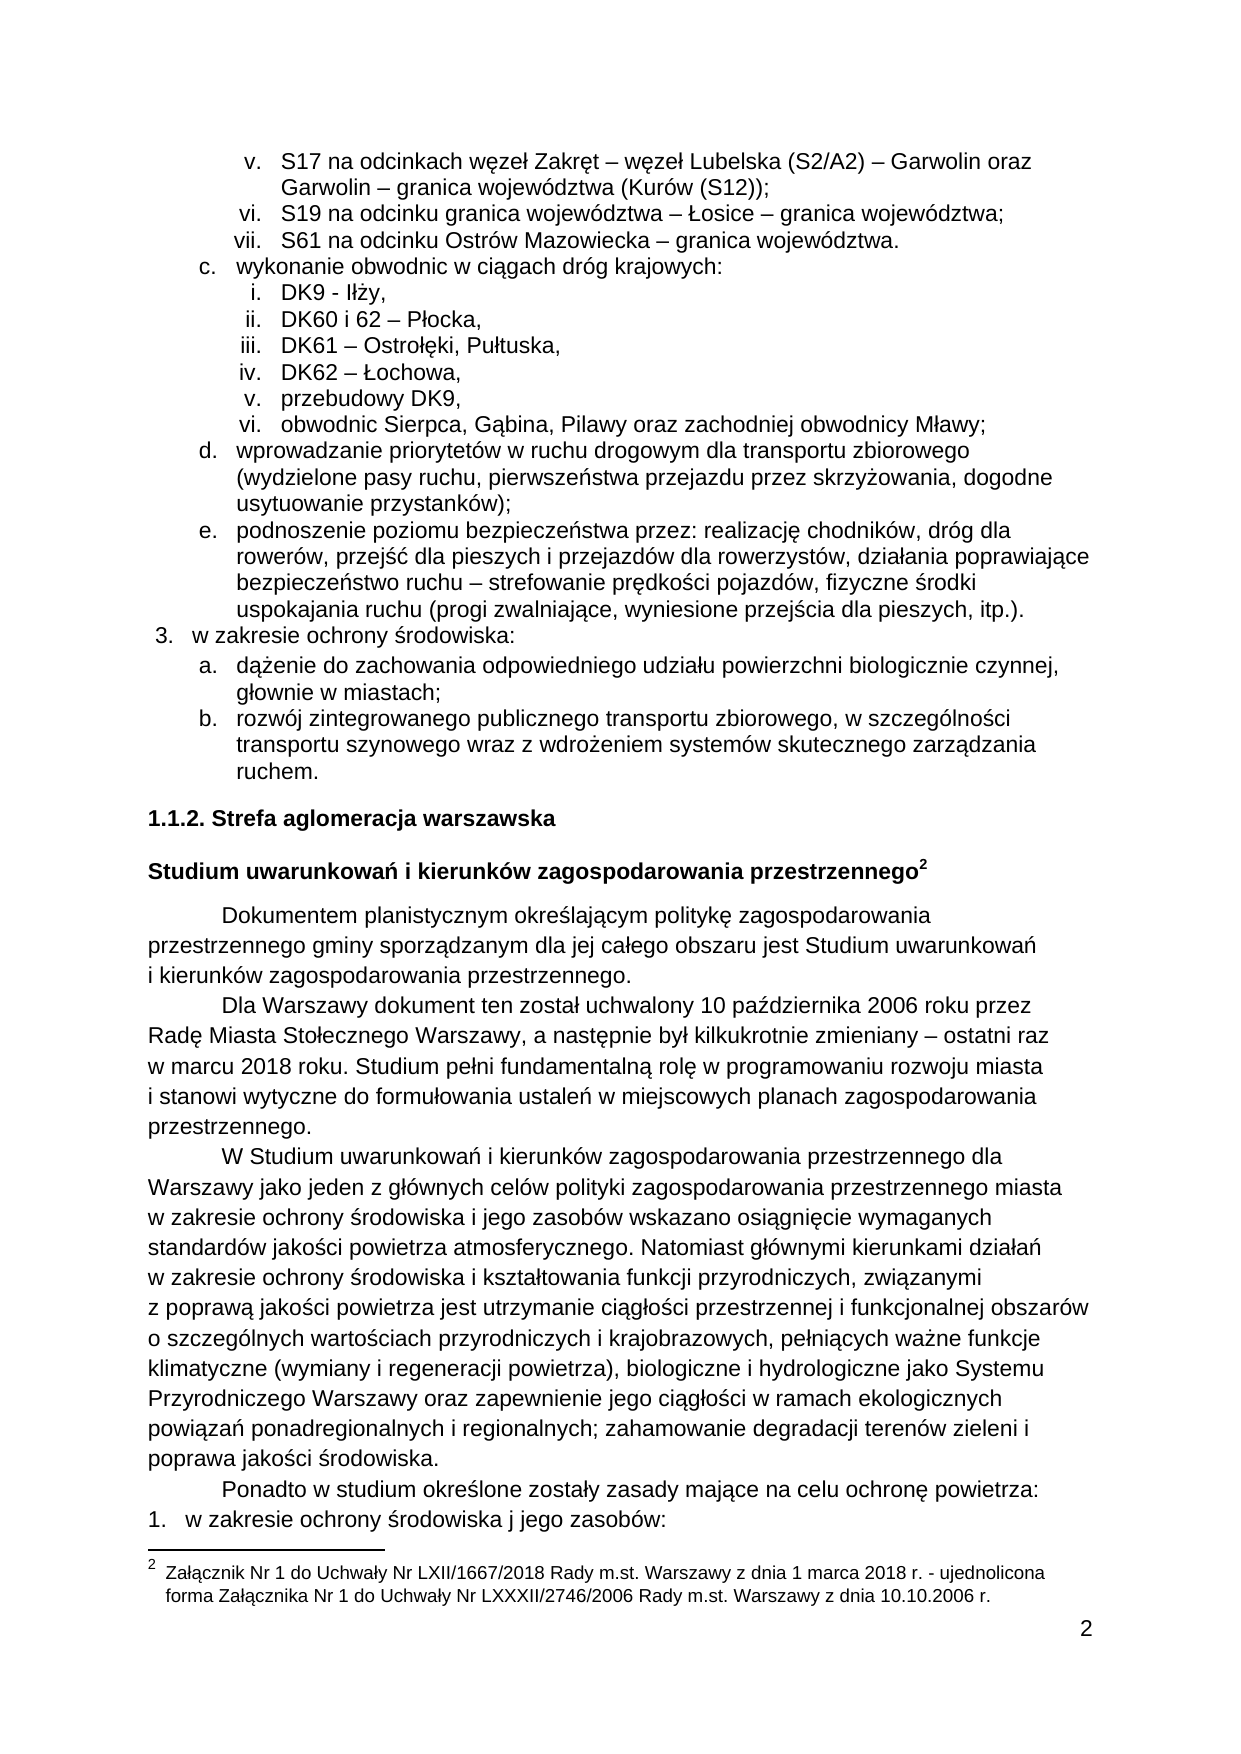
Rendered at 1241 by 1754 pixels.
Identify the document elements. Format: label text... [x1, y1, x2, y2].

list podnoszenie poziomu bezpieczeństwa przez: realizację chodników, dróg dla rowerów, przejść dla pieszych i przejazdów dla rowerzystów, działania poprawiające bezpieczeństwo ruchu – strefowanie prędkości pojazdów, fizyczne środki uspokajania ruchu (progi zwalniające, wyniesione przejścia dla pieszych, itp.). [199, 517, 1093, 622]
text Studium uwarunkowań i kierunków zagospodarowania przestrzennego [148, 856, 1093, 885]
list DK62 – Łochowa, [262, 358, 1093, 385]
list obwodnic Sierpca, Gąbina, Pilawy oraz zachodniej obwodnicy Mławy; [262, 411, 1093, 437]
text W Studium uwarunkowań i kierunków zagospodarowania przestrzennego dla Warszawy jako jeden z głównych celów polityki zagospodarowania przestrzennego miasta w zakresie ochrony środowiska i jego zasobów wskazano osiągnięcie wymaganych standardów jakości powietrza atmosferycznego. Natomiast głównymi kierunkami działań w zakresie ochrony środowiska i kształtowania funkcji przyrodniczych, związanymi z poprawą jakości powietrza jest utrzymanie ciągłości przestrzennej i funkcjonalnej obszarów o szczególnych wartościach przyrodniczych i krajobrazowych, pełniących ważne funkcje klimatyczne (wymiany i regeneracji powietrza), biologiczne i hydrologiczne jako Systemu Przyrodniczego Warszawy oraz zapewnienie jego ciągłości w ramach ekologicznych powiązań ponadregionalnych i regionalnych; zahamowanie degradacji terenów zieleni i poprawa jakości środowiska. [148, 1143, 1093, 1472]
subtitle 1.1.2. Strefa aglomeracja warszawska [148, 805, 1093, 831]
list DK60 i 62 – Płocka, [262, 306, 1093, 332]
list dążenie do zachowania odpowiedniego udziału powierzchni biologicznie czynnej, głownie w miastach; [199, 652, 1093, 705]
list S19 na odcinku granica województwa – Łosice – granica województwa; [262, 200, 1093, 227]
list S61 na odcinku Ostrów Mazowiecka – granica województwa. [262, 227, 1093, 253]
list przebudowy DK9, [262, 385, 1093, 411]
list S17 na odcinkach węzeł Zakręt – węzeł Lubelska (S2/A2) – Garwolin oraz Garwolin – granica województwa (Kurów (S12)); [262, 148, 1093, 200]
text Dokumentem planistycznym określającym politykę zagospodarowania przestrzennego gminy sporządzanym dla jej całego obszaru jest Studium uwarunkowań i kierunków zagospodarowania przestrzennego. [148, 902, 1093, 988]
list DK9 - Iłży, [262, 279, 1093, 306]
text Dla Warszawy dokument ten został uchwalony 10 października 2006 roku przez Radę Miasta Stołecznego Warszawy, a następnie był kilkukrotnie zmieniany – ostatni raz w marcu 2018 roku. Studium pełni fundamentalną rolę w programowaniu rozwoju miasta i stanowi wytyczne do formułowania ustaleń w miejscowych planach zagospodarowania przestrzennego. [148, 992, 1093, 1139]
list wykonanie obwodnic w ciągach dróg krajowych: [199, 253, 1093, 279]
text Ponadto w studium określone zostały zasady mające na celu ochronę powietrza: [148, 1476, 1093, 1502]
list w zakresie ochrony środowiska: [155, 622, 1093, 648]
list wprowadzanie priorytetów w ruchu drogowym dla transportu zbiorowego (wydzielone pasy ruchu, pierwszeństwa przejazdu przez skrzyżowania, dogodne usytuowanie przystanków); [199, 437, 1093, 517]
list DK61 – Ostrołęki, Pułtuska, [262, 332, 1093, 358]
list rozwój zintegrowanego publicznego transportu zbiorowego, w szczególności transportu szynowego wraz z wdrożeniem systemów skutecznego zarządzania ruchem. [199, 705, 1093, 784]
list w zakresie ochrony środowiska j jego zasobów: [148, 1506, 1093, 1532]
